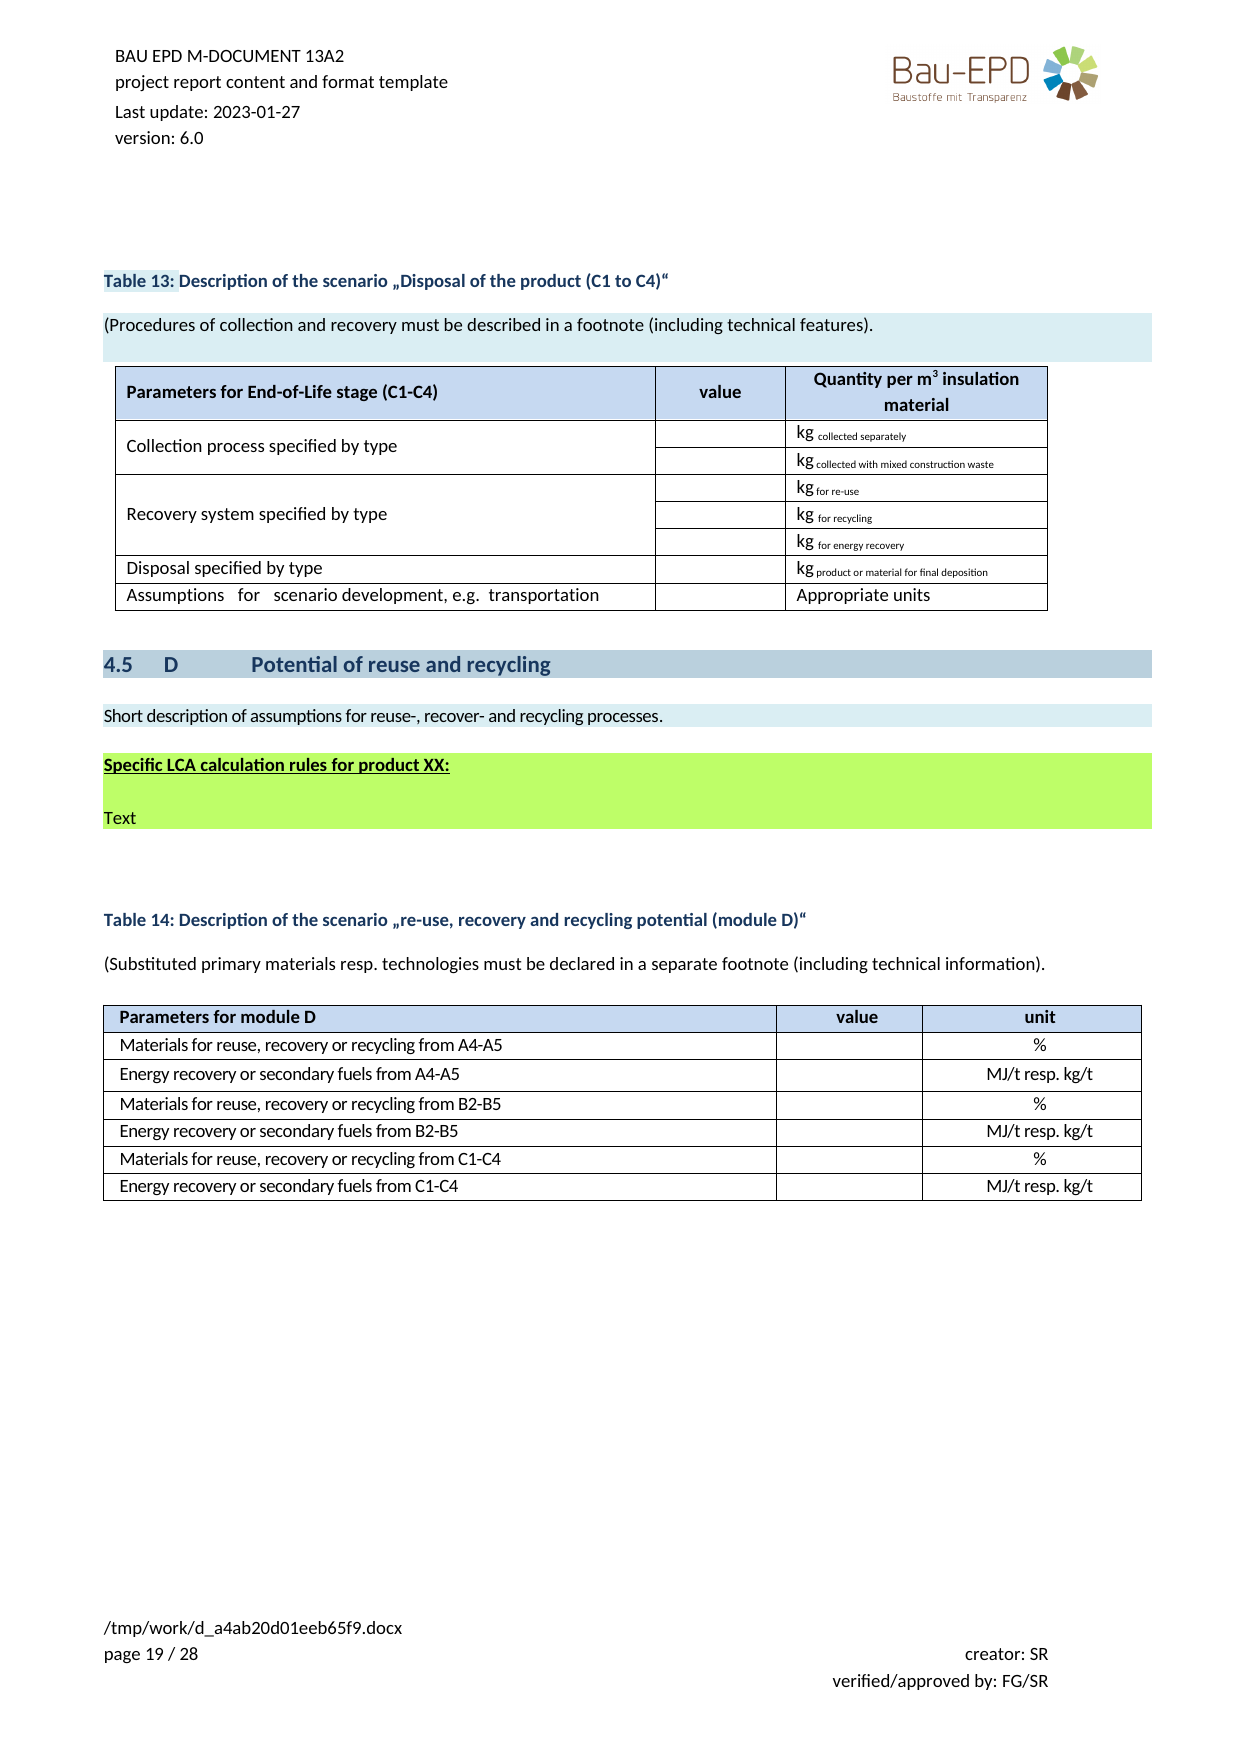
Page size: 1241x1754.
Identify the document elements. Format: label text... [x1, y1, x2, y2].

table_cell [656, 502, 785, 528]
table_cell kg product or material for final deposition [786, 556, 1047, 583]
picture [885, 44, 1101, 104]
table_cell [777, 1174, 922, 1200]
table_header value [656, 367, 785, 419]
text Text [103, 806, 1152, 829]
table_cell Materials for reuse, recovery or recycling from B2-B5 [104, 1092, 776, 1118]
text (Substituted primary materials resp. technologies must be declared in a separate footnote (including technical information). [103, 952, 1152, 975]
table_header Quantity per m3 insulation material [786, 367, 1047, 419]
table_cell [777, 1120, 922, 1146]
table_cell MJ/t resp. kg/t [923, 1120, 1141, 1146]
text (Procedures of collection and recovery must be described in a footnote (including technical features). [103, 313, 1152, 336]
table_cell MJ/t resp. kg/t [923, 1060, 1141, 1091]
table_cell Energy recovery or secondary fuels from C1-C4 [104, 1174, 776, 1200]
table_cell MJ/t resp. kg/t [923, 1174, 1141, 1200]
table_cell Materials for reuse, recovery or recycling from C1-C4 [104, 1147, 776, 1173]
table_cell [656, 584, 785, 610]
table_cell [656, 529, 785, 555]
text Table 14: Description of the scenario „re-use, recovery and recycling potential (module D)“ [103, 908, 1152, 931]
table_cell Disposal specified by type [116, 556, 655, 583]
text Specific LCA calculation rules for product XX: [103, 753, 1152, 776]
table_cell Recovery system specified by type [116, 475, 655, 555]
table_cell [656, 448, 785, 474]
table_cell [777, 1147, 922, 1173]
table_cell [777, 1060, 922, 1091]
table_cell Energy recovery or secondary fuels from B2-B5 [104, 1120, 776, 1146]
table_header unit [923, 1006, 1141, 1032]
table_cell kg for re-use [786, 475, 1047, 501]
table_cell [656, 475, 785, 501]
table_cell % [923, 1092, 1141, 1118]
table_cell [777, 1033, 922, 1059]
table_cell kg collected separately [786, 421, 1047, 447]
table_cell Materials for reuse, recovery or recycling from A4-A5 [104, 1033, 776, 1059]
text Table 13: Description of the scenario „Disposal of the product (C1 to C4)“ [103, 269, 1152, 292]
table_cell kg for recycling [786, 502, 1047, 528]
table_cell Appropriate units [786, 584, 1047, 610]
table_header Parameters for End-of-Life stage (C1-C4) [116, 367, 655, 419]
table_header value [777, 1006, 922, 1032]
table_cell Assumptions for scenario development, e.g. transportation [116, 584, 655, 610]
table_cell % [923, 1147, 1141, 1173]
table_cell [656, 421, 785, 447]
table_cell Collection process specified by type [116, 421, 655, 474]
table_cell [777, 1092, 922, 1118]
subtitle D Potential of reuse and recycling [103, 650, 1152, 678]
table_cell % [923, 1033, 1141, 1059]
table_cell kg collected with mixed construction waste [786, 448, 1047, 474]
table_cell [656, 556, 785, 583]
table_cell Energy recovery or secondary fuels from A4-A5 [104, 1060, 776, 1091]
table_header Parameters for module D [104, 1006, 776, 1032]
text Short description of assumptions for reuse-, recover- and recycling processes. [103, 704, 1152, 727]
table_cell kg for energy recovery [786, 529, 1047, 555]
